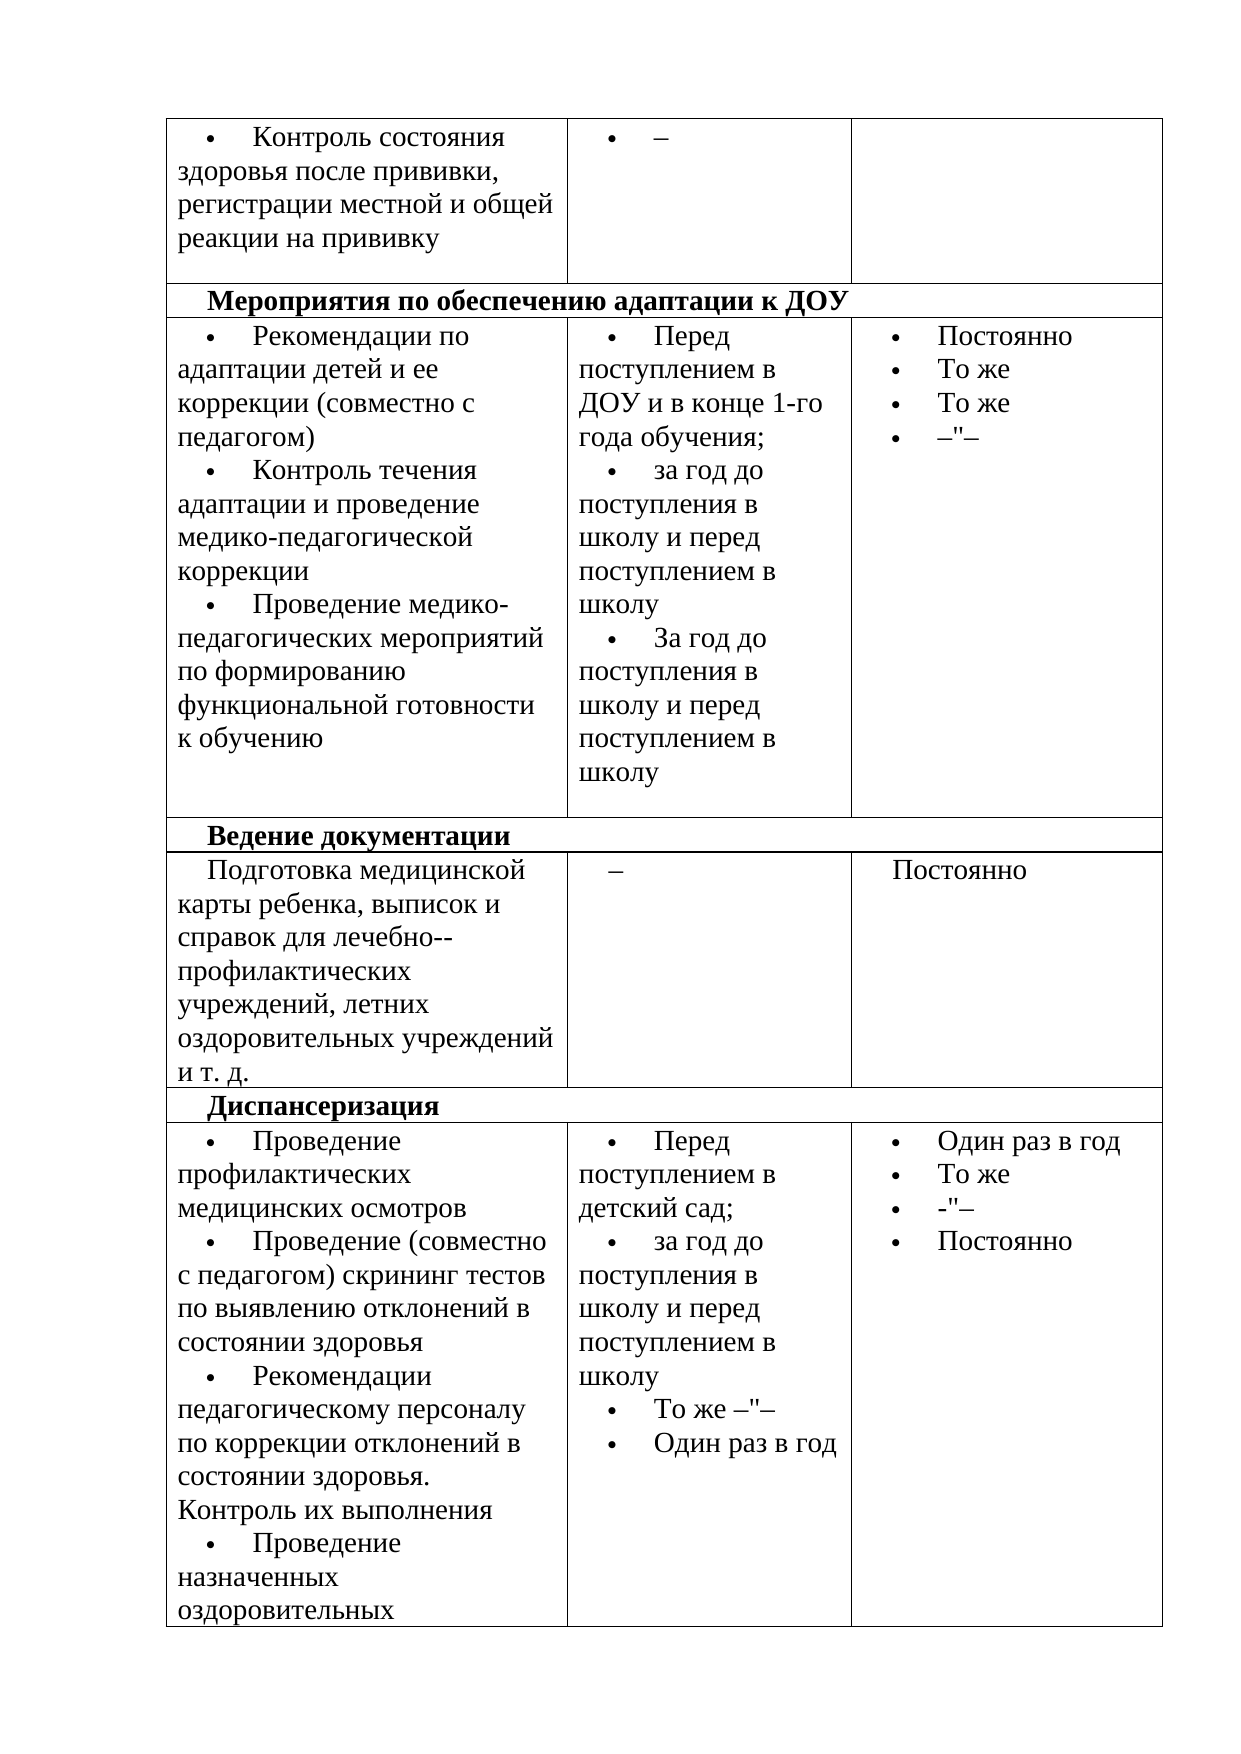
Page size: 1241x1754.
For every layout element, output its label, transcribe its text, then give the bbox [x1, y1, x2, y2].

table_cell Подготовка медицинской карты ребенка, выписок и справок для лечебно-профилактических учреждений, летних оздоровительных учреждений и т. д. [167, 853, 567, 1087]
table_cell Мероприятия по обеспечению адаптации к ДОУ [167, 284, 1162, 317]
table_cell Рекомендации по адаптации детей и ее коррекции (совместно с педагогом) Контроль течения адаптации и проведение медико-педагогической коррекции Проведение медико-педагогических мероприятий по формированию функциональной готовности к обучению [167, 318, 567, 817]
table_cell – [568, 853, 851, 1087]
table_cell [568, 1123, 851, 1626]
table_cell Диспансеризация [167, 1088, 1162, 1122]
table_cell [852, 119, 1162, 282]
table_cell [167, 1123, 567, 1626]
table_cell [568, 119, 851, 282]
table_cell Постоянно [852, 853, 1162, 1087]
table_cell Ведение документации [167, 818, 1162, 851]
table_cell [167, 119, 567, 282]
table_cell Перед поступлением в ДОУ и в конце 1-го года обучения; за год до поступления в школу и перед поступлением в школу За год до поступления в школу и перед поступлением в школу [568, 318, 851, 817]
table_cell Постоянно То же То же –"– [852, 318, 1162, 817]
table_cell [852, 1123, 1162, 1626]
